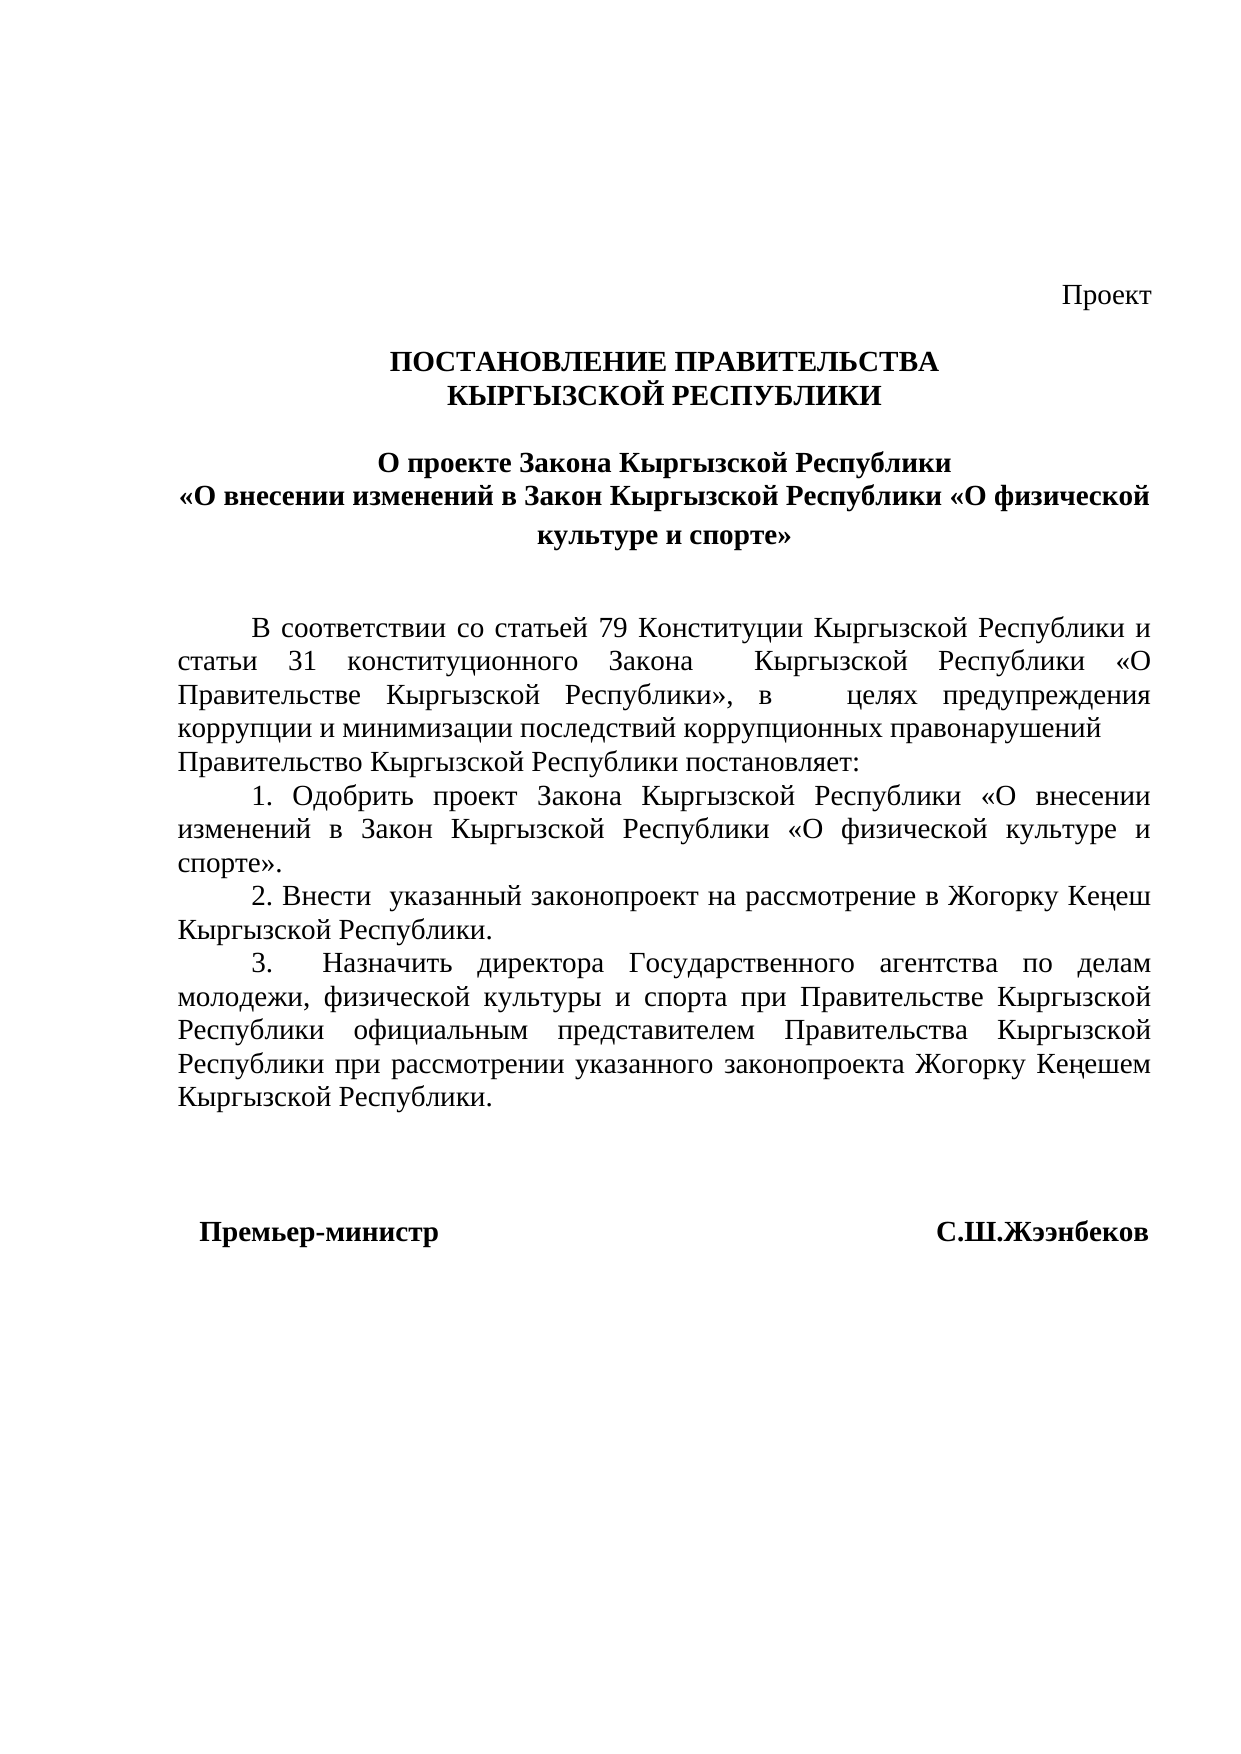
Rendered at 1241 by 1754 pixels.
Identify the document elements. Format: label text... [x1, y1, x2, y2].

text «О внесении изменений в Закон Кыргызской Республики «О физической культуре и спорте» [177, 478, 1152, 551]
text Премьер-министр С.Ш.Жээнбеков [177, 1214, 1152, 1247]
text 3. Назначить директора Государственного агентства по делам молодежи, физической культуры и спорта при Правительстве Кыргызской Республики официальным представителем Правительства Кыргызской Республики при рассмотрении указанного законопроекта Жогорку Кеңешем Кыргызской Республики. [177, 945, 1152, 1113]
text Правительство Кыргызской Республики постановляет: [177, 744, 1152, 778]
text ПОСТАНОВЛЕНИЕ ПРАВИТЕЛЬСТВА [177, 344, 1152, 378]
text В соответствии со статьей 79 Конституции Кыргызской Республики и статьи 31 конституционного Закона Кыргызской Республики «О Правительстве Кыргызской Республики», в целях предупреждения коррупции и минимизации последствий коррупционных правонарушений [177, 610, 1152, 744]
text Проект [177, 277, 1152, 311]
text 1. Одобрить проект Закона Кыргызской Республики «О внесении изменений в Закон Кыргызской Республики «О физической культуре и спорте». [177, 778, 1152, 878]
text 2. Внести указанный законопроект на рассмотрение в Жогорку Кеңеш Кыргызской Республики. [177, 878, 1152, 945]
text КЫРГЫЗСКОЙ РЕСПУБЛИКИ [177, 378, 1152, 411]
text О проекте Закона Кыргызской Республики [177, 445, 1152, 478]
